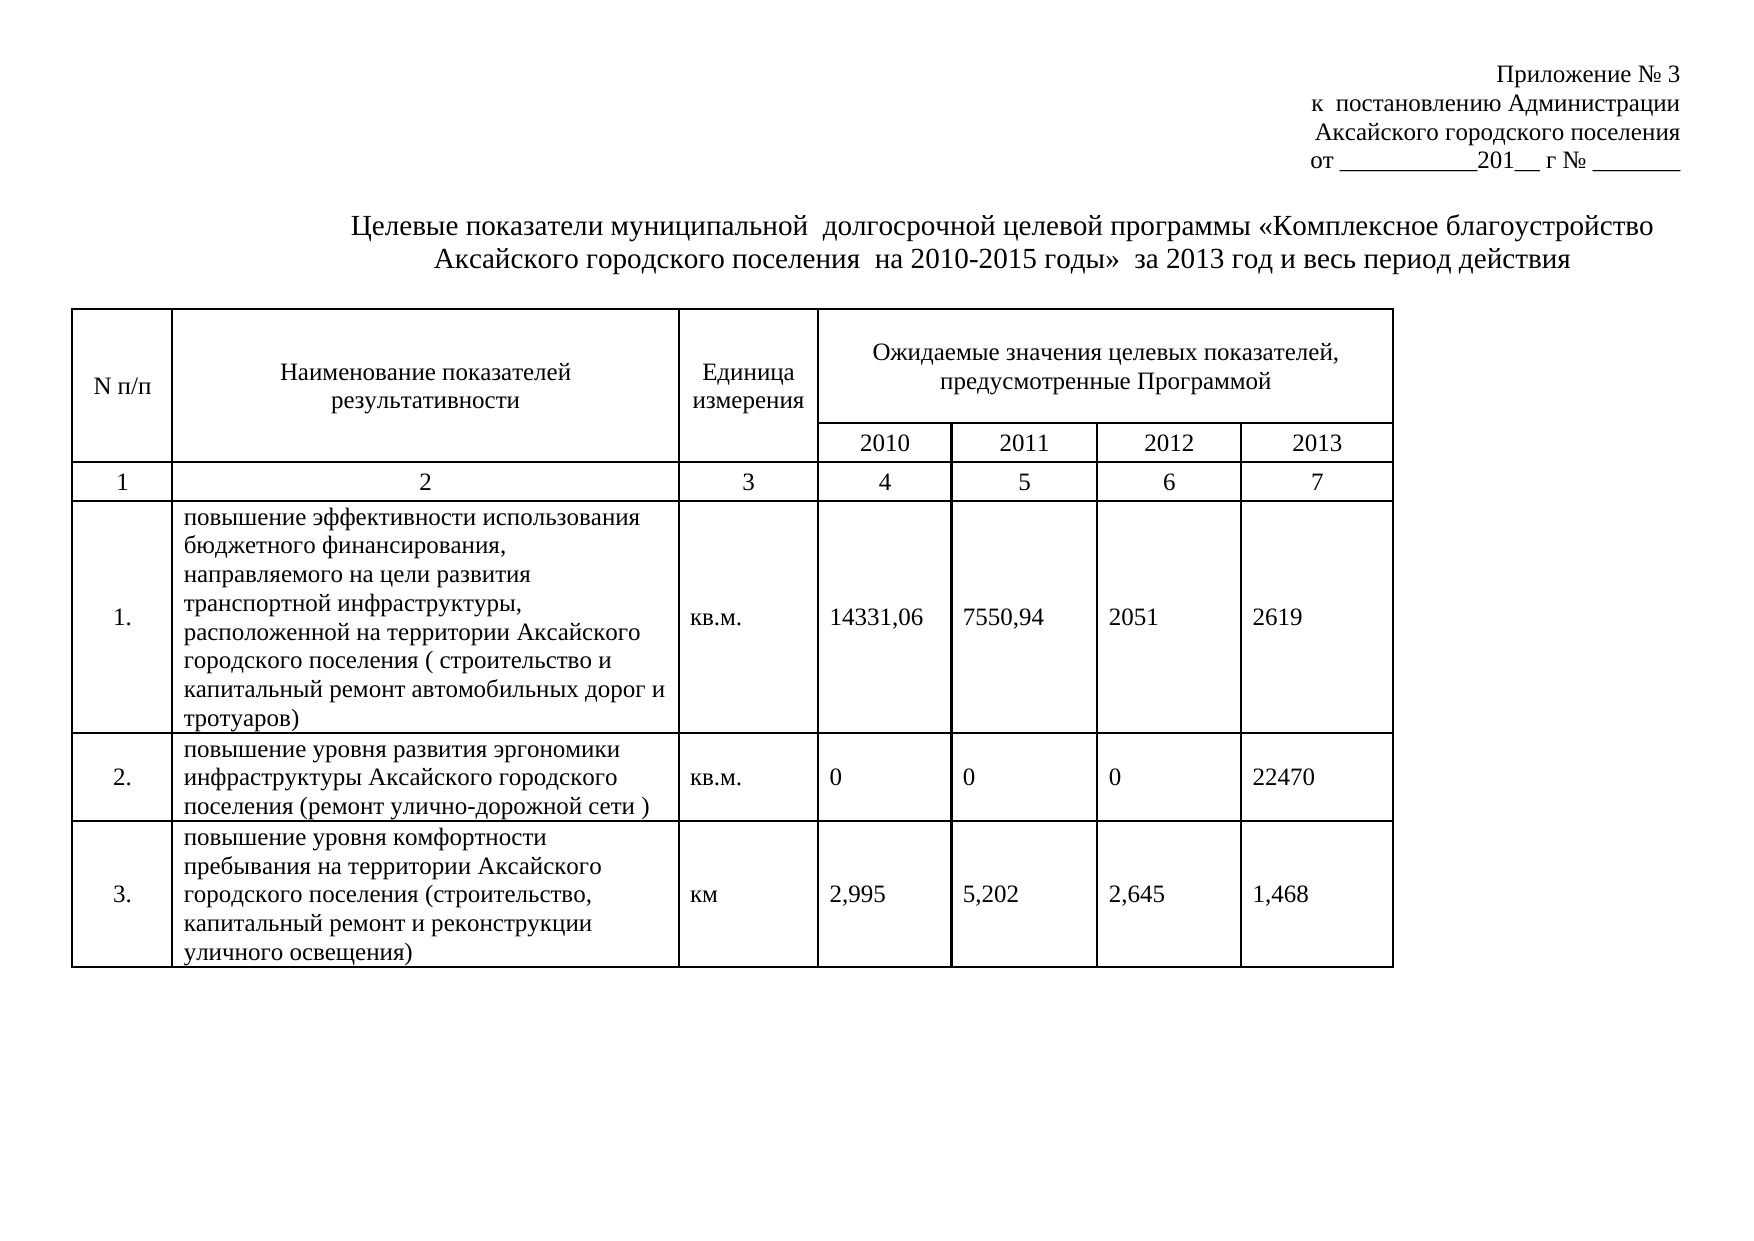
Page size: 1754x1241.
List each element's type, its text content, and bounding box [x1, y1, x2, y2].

table_cell 0 [819, 734, 950, 820]
table_cell 2012 [1098, 424, 1240, 461]
table_cell кв.м. [680, 734, 817, 820]
table_cell 5 [953, 463, 1096, 499]
text Целевые показатели муниципальной долгосрочной целевой программы «Комплексное благоустройство Аксайского городского поселения на 2010-2015 годы» за 2013 год и весь период действия [325, 208, 1680, 275]
text к постановлению Администрации [74, 88, 1680, 117]
table_cell кв.м. [680, 502, 817, 732]
table_header Наименование показателей результативности [173, 310, 678, 461]
table_cell 22470 [1242, 734, 1392, 820]
table_header Ожидаемые значения целевых показателей, предусмотренные Программой [819, 310, 1392, 422]
table_cell 2051 [1098, 502, 1240, 732]
table_cell 2619 [1242, 502, 1392, 732]
table_cell км [680, 822, 817, 966]
table_cell 1 [73, 463, 171, 499]
table_cell 2,995 [819, 822, 950, 966]
table_cell 6 [1098, 463, 1240, 499]
table_cell 3 [680, 463, 817, 499]
table_cell 7 [1242, 463, 1392, 499]
table_cell 2 [173, 463, 678, 499]
text Аксайского городского поселения [74, 117, 1680, 145]
table_header Единица измерения [680, 310, 817, 461]
table_cell 14331,06 [819, 502, 950, 732]
table_cell 2010 [819, 424, 950, 461]
table_cell 2013 [1242, 424, 1392, 461]
table_header N п/п [73, 310, 171, 461]
table_cell 2. [73, 734, 171, 820]
table_cell 5,202 [953, 822, 1096, 966]
table_cell 4 [819, 463, 950, 499]
text Приложение № 3 [74, 59, 1680, 88]
table_cell 2011 [953, 424, 1096, 461]
table_cell 0 [953, 734, 1096, 820]
table_cell 7550,94 [953, 502, 1096, 732]
table_cell 2,645 [1098, 822, 1240, 966]
text от ___________201__ г № _______ [74, 145, 1680, 174]
table_cell повышение уровня комфортности пребывания на территории Аксайского городского поселения (строительство, капитальный ремонт и реконструкции уличного освещения) [173, 822, 678, 966]
table_cell повышение эффективности использования бюджетного финансирования, направляемого на цели развития транспортной инфраструктуры, расположенной на территории Аксайского городского поселения ( строительство и капитальный ремонт автомобильных дорог и тротуаров) [173, 502, 678, 732]
table_cell 3. [73, 822, 171, 966]
table_cell повышение уровня развития эргономики инфраструктуры Аксайского городского поселения (ремонт улично-дорожной сети ) [173, 734, 678, 820]
table_cell 1. [73, 502, 171, 732]
table_cell 1,468 [1242, 822, 1392, 966]
table_cell 0 [1098, 734, 1240, 820]
